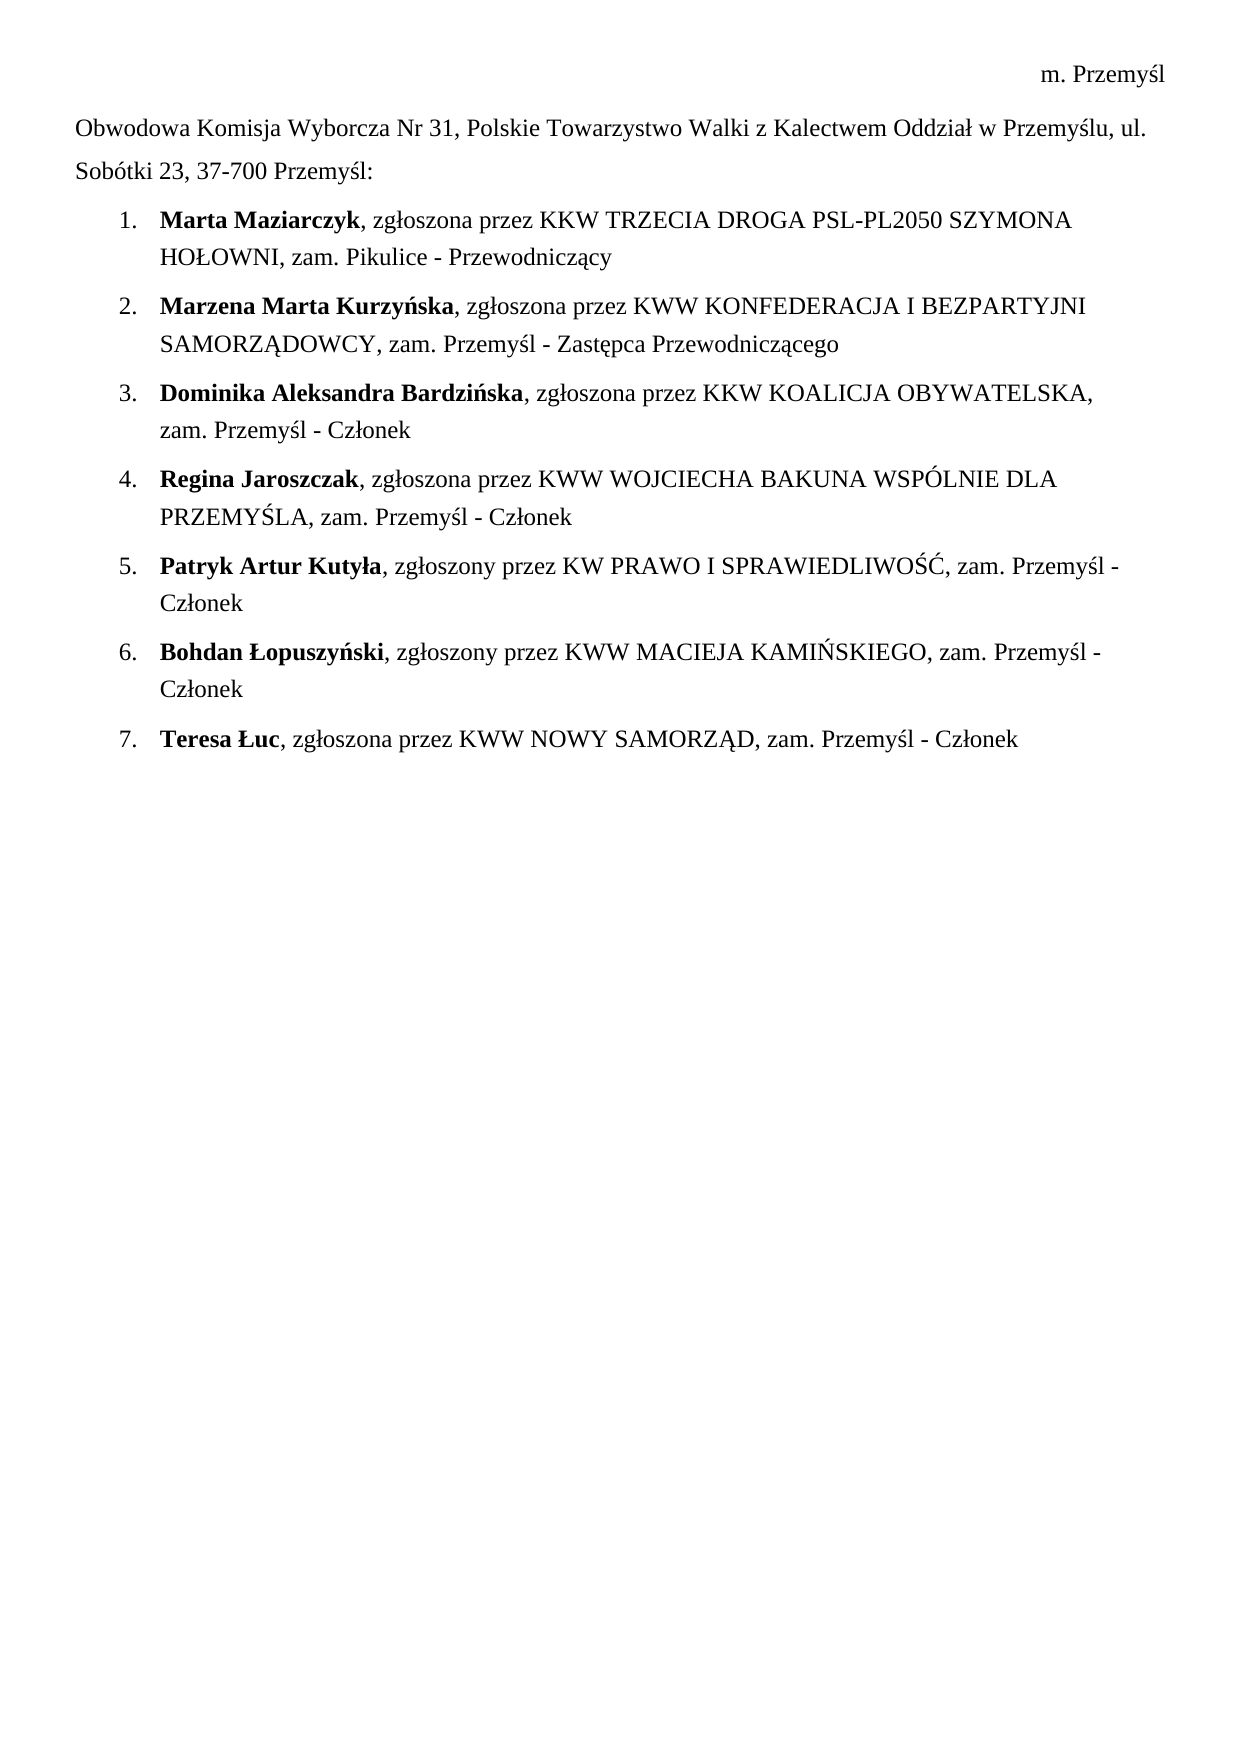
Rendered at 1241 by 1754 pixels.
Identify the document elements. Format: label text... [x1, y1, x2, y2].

text m. Przemyśl [75, 59, 1165, 88]
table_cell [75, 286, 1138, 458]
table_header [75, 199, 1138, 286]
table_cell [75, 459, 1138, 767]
text Obwodowa Komisja Wyborcza Nr 31, Polskie Towarzystwo Walki z Kalectwem Oddział w Przemyślu, ul. Sobótki 23, 37-700 Przemyśl: [75, 113, 1165, 185]
